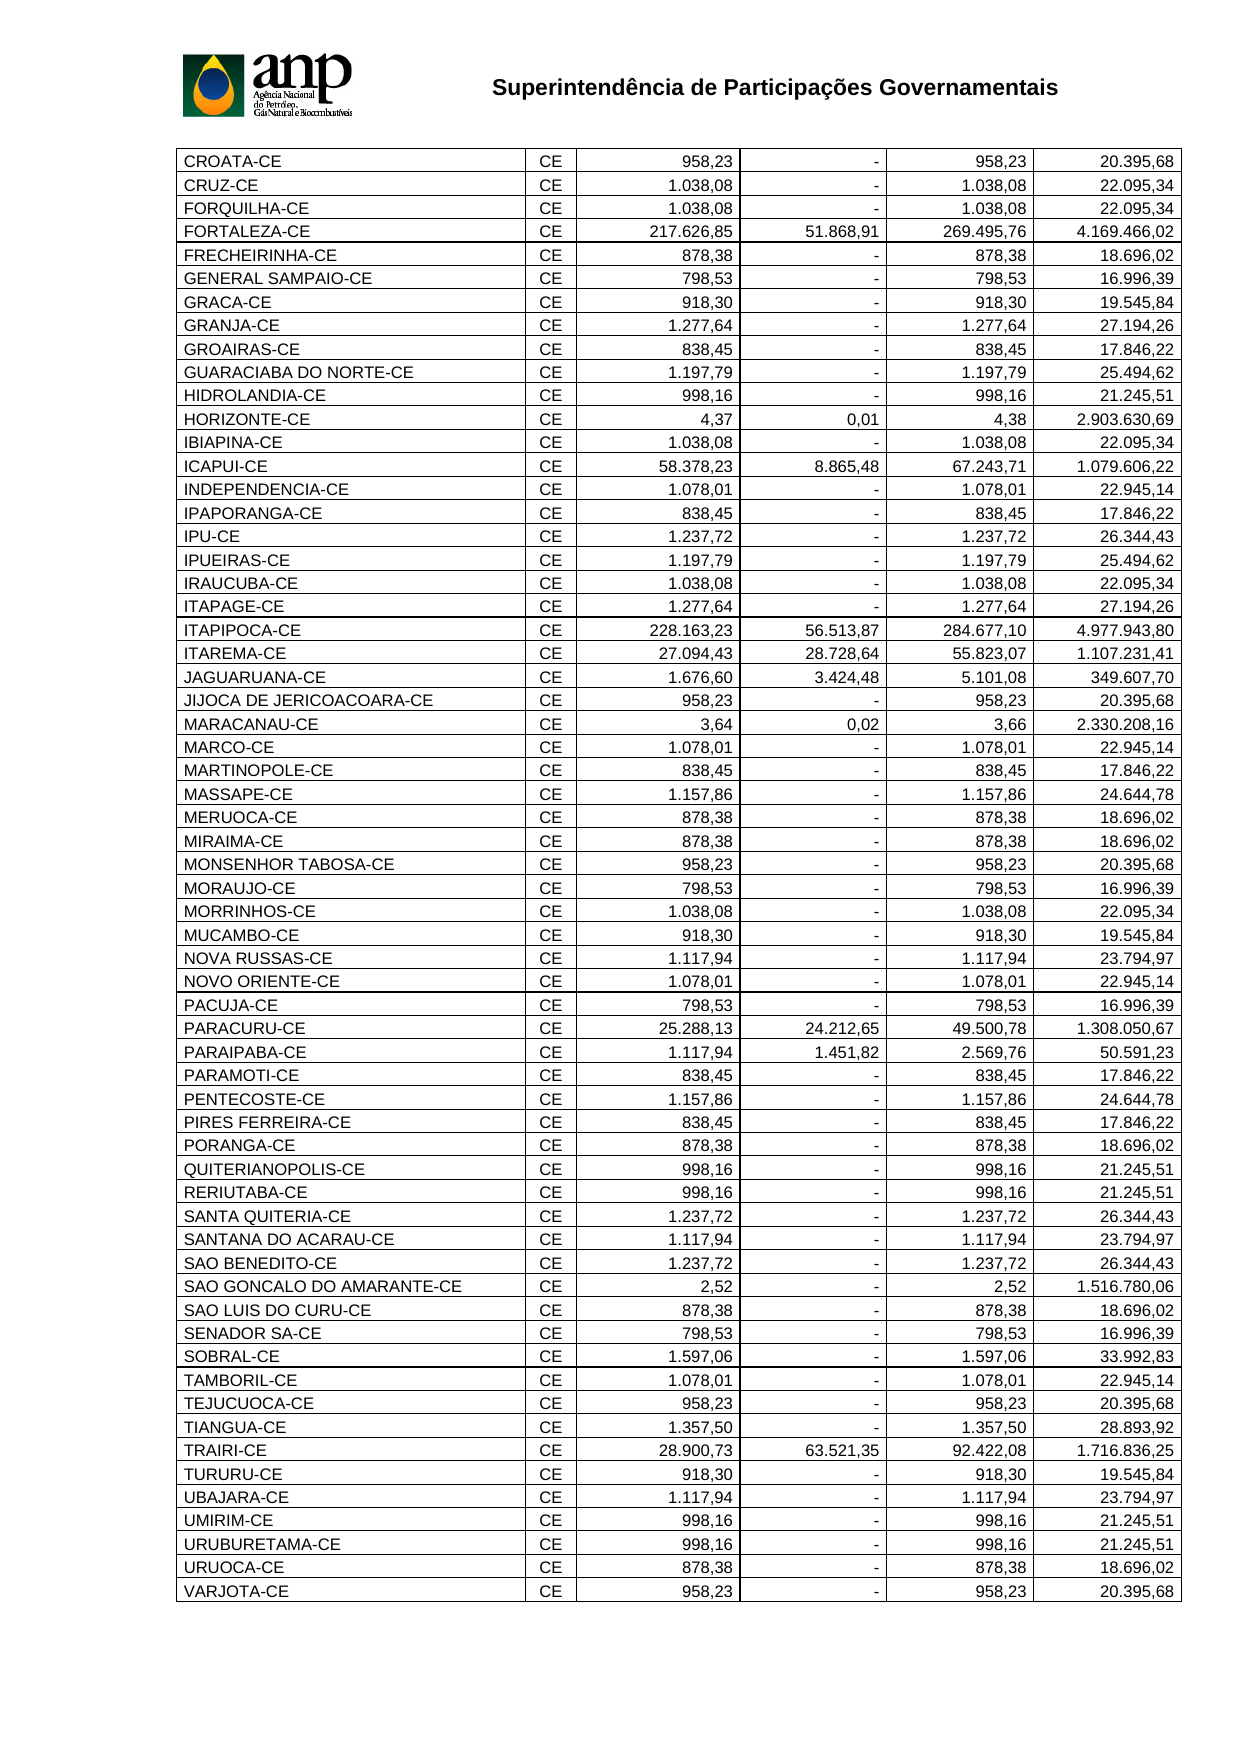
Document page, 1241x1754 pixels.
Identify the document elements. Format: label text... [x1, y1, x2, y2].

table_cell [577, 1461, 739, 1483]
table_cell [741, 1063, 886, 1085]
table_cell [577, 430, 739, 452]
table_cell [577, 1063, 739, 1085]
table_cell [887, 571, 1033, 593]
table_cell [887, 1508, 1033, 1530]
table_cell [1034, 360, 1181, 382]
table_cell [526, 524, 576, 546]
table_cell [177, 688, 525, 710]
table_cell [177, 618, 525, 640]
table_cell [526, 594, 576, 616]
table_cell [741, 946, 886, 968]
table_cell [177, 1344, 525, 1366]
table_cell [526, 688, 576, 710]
table_cell 51.868,91 [741, 219, 886, 241]
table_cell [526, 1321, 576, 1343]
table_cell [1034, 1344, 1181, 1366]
table_cell CE [526, 219, 576, 241]
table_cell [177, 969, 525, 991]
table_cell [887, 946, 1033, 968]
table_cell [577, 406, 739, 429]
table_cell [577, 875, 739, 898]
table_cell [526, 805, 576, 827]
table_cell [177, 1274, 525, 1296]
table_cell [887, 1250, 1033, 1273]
table_cell 958,23 [887, 149, 1033, 171]
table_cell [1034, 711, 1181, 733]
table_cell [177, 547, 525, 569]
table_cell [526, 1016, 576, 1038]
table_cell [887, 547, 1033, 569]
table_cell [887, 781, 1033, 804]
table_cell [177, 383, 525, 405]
table_cell 1.038,08 [887, 196, 1033, 218]
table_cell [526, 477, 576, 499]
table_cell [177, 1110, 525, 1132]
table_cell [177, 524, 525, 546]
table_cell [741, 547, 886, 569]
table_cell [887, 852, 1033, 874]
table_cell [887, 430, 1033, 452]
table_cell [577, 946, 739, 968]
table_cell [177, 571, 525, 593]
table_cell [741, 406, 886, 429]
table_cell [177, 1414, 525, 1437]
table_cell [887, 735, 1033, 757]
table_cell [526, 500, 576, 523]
table_cell CROATA-CE [177, 149, 525, 171]
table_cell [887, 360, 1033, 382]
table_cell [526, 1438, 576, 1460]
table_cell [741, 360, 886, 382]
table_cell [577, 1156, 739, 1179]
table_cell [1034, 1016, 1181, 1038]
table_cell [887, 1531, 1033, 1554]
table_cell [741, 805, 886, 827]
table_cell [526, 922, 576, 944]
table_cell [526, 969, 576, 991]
table_cell 878,38 [577, 243, 739, 265]
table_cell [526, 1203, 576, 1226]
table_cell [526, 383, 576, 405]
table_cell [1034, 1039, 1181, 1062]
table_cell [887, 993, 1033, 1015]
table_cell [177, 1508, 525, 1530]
table_cell 269.495,76 [887, 219, 1033, 241]
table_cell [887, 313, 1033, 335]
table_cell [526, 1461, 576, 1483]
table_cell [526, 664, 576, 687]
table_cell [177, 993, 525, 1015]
table_cell 20.395,68 [1034, 149, 1181, 171]
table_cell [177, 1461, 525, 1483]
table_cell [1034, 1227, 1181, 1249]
table_cell 22.095,34 [1034, 196, 1181, 218]
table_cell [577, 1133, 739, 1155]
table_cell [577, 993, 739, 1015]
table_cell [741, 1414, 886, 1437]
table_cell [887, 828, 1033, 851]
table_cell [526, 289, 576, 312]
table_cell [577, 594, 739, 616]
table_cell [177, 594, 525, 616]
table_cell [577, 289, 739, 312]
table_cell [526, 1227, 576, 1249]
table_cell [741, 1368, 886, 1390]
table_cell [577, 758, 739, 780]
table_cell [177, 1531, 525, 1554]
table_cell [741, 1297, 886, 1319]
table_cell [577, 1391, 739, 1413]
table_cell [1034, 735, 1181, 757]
table_cell 18.696,02 [1034, 243, 1181, 265]
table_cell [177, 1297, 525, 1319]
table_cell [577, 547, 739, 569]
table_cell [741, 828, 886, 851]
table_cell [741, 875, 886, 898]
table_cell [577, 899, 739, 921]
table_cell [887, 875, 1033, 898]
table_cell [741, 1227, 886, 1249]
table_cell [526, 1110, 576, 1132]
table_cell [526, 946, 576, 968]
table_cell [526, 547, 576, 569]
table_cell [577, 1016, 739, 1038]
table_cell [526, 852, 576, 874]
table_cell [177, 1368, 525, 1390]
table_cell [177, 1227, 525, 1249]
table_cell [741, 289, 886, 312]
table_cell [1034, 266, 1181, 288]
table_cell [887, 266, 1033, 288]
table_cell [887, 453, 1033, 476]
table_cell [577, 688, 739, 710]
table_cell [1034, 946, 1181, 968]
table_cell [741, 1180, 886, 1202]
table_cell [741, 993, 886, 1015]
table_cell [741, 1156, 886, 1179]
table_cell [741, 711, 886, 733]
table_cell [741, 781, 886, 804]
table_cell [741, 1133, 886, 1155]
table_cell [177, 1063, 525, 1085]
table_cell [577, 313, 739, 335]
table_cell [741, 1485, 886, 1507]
table_cell CE [526, 172, 576, 194]
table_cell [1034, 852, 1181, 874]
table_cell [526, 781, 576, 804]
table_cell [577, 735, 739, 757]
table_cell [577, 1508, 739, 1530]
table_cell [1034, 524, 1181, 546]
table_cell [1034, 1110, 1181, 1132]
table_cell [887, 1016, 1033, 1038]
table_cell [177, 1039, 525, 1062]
table_cell - [741, 266, 886, 288]
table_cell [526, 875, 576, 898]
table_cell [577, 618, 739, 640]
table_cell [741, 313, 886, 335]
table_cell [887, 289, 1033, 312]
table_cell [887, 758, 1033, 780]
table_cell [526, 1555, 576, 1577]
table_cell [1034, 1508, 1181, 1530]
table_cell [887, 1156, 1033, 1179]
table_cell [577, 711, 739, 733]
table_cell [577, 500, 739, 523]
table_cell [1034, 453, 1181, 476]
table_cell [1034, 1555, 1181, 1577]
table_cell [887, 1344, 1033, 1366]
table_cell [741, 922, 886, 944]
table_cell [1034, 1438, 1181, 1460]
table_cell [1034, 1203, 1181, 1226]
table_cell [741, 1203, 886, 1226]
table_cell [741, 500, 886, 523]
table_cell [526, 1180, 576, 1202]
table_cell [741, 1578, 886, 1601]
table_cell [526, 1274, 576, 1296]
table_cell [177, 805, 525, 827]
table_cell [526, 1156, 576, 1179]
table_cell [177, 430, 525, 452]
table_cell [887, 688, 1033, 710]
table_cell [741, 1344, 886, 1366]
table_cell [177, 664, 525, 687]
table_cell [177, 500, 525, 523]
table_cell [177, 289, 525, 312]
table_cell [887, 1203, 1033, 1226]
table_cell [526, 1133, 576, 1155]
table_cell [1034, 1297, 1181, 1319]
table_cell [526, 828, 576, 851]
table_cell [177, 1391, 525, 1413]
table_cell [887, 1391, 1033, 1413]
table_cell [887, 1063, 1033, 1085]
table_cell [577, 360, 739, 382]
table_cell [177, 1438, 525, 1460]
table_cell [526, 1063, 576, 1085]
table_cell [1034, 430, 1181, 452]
table_cell CRUZ-CE [177, 172, 525, 194]
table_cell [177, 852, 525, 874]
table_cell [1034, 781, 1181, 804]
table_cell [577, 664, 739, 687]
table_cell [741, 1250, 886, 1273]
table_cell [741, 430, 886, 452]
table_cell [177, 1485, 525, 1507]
table_cell CE [526, 196, 576, 218]
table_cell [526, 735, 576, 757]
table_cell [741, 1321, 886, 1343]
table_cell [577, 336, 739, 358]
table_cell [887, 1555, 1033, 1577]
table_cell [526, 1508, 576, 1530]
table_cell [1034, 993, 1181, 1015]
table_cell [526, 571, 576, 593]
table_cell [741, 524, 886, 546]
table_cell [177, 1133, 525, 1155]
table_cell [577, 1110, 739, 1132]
table_cell FORTALEZA-CE [177, 219, 525, 241]
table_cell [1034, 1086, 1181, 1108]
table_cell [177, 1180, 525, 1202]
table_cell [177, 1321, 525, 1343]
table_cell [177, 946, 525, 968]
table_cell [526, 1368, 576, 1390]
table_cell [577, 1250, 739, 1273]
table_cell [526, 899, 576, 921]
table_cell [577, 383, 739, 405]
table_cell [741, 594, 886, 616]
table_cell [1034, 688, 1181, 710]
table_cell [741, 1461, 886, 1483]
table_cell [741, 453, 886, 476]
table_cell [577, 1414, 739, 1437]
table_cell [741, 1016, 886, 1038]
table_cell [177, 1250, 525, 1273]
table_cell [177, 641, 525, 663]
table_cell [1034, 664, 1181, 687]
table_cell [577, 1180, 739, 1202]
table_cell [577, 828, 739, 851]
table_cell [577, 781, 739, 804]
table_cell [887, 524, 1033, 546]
table_cell FRECHEIRINHA-CE [177, 243, 525, 265]
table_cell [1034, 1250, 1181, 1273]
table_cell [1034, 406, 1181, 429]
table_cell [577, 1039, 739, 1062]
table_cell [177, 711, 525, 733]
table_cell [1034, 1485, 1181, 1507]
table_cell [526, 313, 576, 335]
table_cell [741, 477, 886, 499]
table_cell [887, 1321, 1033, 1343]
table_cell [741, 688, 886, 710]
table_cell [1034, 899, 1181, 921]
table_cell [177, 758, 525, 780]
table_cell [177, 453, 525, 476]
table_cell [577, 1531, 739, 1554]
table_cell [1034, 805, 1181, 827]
table_cell - [741, 172, 886, 194]
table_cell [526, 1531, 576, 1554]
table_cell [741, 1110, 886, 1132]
table_cell 798,53 [577, 266, 739, 288]
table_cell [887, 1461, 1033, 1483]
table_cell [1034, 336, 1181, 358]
table_cell CE [526, 149, 576, 171]
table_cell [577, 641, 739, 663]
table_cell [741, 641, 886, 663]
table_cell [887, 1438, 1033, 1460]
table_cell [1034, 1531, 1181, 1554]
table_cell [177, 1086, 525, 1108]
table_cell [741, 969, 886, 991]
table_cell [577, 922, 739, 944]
table_cell 958,23 [577, 149, 739, 171]
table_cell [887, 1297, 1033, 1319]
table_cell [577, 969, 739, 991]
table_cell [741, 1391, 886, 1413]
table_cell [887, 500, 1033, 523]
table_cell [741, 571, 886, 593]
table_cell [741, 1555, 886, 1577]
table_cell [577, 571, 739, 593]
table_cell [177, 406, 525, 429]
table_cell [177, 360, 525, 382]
table_cell 878,38 [887, 243, 1033, 265]
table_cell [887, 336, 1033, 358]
table_cell - [741, 243, 886, 265]
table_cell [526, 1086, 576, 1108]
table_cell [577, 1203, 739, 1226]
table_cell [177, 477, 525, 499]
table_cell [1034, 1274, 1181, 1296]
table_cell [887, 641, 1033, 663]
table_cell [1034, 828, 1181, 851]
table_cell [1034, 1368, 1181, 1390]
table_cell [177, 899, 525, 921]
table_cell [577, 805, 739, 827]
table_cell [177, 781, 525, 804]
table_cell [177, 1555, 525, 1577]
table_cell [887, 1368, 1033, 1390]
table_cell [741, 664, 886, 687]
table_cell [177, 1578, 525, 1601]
table_cell CE [526, 243, 576, 265]
table_cell 1.038,08 [577, 172, 739, 194]
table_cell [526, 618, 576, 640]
table_cell 4.169.466,02 [1034, 219, 1181, 241]
table_cell 1.038,08 [887, 172, 1033, 194]
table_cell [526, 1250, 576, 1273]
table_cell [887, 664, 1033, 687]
table_cell CE [526, 266, 576, 288]
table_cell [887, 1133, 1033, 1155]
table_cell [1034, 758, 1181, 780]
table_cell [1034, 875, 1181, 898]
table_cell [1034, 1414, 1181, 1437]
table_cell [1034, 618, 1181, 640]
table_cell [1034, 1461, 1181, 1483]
table_cell FORQUILHA-CE [177, 196, 525, 218]
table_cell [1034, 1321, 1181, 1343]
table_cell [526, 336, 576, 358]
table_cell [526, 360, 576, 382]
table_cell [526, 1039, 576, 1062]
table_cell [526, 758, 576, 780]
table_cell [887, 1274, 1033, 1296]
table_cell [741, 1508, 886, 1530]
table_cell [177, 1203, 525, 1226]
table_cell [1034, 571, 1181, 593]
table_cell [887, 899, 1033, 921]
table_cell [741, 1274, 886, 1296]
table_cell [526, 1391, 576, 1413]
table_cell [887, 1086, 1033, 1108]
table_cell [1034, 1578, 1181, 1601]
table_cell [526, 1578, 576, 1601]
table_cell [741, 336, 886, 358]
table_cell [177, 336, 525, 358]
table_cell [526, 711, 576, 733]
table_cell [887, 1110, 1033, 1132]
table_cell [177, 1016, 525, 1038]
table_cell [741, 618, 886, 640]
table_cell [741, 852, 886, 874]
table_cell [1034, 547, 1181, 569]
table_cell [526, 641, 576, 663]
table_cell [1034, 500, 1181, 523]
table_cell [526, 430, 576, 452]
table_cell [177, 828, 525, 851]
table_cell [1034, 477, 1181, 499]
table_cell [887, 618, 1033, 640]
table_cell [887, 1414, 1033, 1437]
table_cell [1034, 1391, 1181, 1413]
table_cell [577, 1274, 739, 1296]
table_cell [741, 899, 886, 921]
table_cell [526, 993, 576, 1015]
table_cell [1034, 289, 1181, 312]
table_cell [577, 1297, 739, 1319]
table_cell - [741, 149, 886, 171]
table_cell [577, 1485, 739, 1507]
table_cell - [741, 196, 886, 218]
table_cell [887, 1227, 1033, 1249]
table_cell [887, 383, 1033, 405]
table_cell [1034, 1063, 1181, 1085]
table_cell GENERAL SAMPAIO-CE [177, 266, 525, 288]
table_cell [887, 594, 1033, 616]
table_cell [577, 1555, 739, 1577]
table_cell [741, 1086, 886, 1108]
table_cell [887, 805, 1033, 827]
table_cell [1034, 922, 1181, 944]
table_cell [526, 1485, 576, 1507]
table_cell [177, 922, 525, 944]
table_cell 22.095,34 [1034, 172, 1181, 194]
picture [170, 43, 368, 129]
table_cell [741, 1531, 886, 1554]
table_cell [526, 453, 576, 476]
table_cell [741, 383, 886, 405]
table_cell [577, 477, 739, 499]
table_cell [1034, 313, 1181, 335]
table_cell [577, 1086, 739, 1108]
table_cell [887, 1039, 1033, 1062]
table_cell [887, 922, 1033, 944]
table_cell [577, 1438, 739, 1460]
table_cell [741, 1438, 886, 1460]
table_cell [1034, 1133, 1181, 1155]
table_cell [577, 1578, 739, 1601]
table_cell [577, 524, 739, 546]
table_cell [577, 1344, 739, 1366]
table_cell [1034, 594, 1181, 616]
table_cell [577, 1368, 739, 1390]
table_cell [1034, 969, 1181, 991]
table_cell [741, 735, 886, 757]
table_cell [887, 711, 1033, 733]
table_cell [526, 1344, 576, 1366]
table_cell 217.626,85 [577, 219, 739, 241]
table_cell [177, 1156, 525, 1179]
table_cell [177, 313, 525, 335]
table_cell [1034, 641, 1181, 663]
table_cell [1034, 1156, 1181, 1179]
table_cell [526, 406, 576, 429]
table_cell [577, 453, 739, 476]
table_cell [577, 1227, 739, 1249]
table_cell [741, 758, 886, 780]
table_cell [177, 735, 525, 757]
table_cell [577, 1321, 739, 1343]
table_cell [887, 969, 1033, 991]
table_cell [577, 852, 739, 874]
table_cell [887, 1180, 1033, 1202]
table_cell 1.038,08 [577, 196, 739, 218]
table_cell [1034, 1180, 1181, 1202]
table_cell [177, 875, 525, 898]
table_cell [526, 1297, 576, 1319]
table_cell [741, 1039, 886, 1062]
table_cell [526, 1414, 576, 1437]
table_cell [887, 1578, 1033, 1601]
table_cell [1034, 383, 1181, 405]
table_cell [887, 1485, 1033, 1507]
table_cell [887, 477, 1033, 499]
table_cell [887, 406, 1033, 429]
